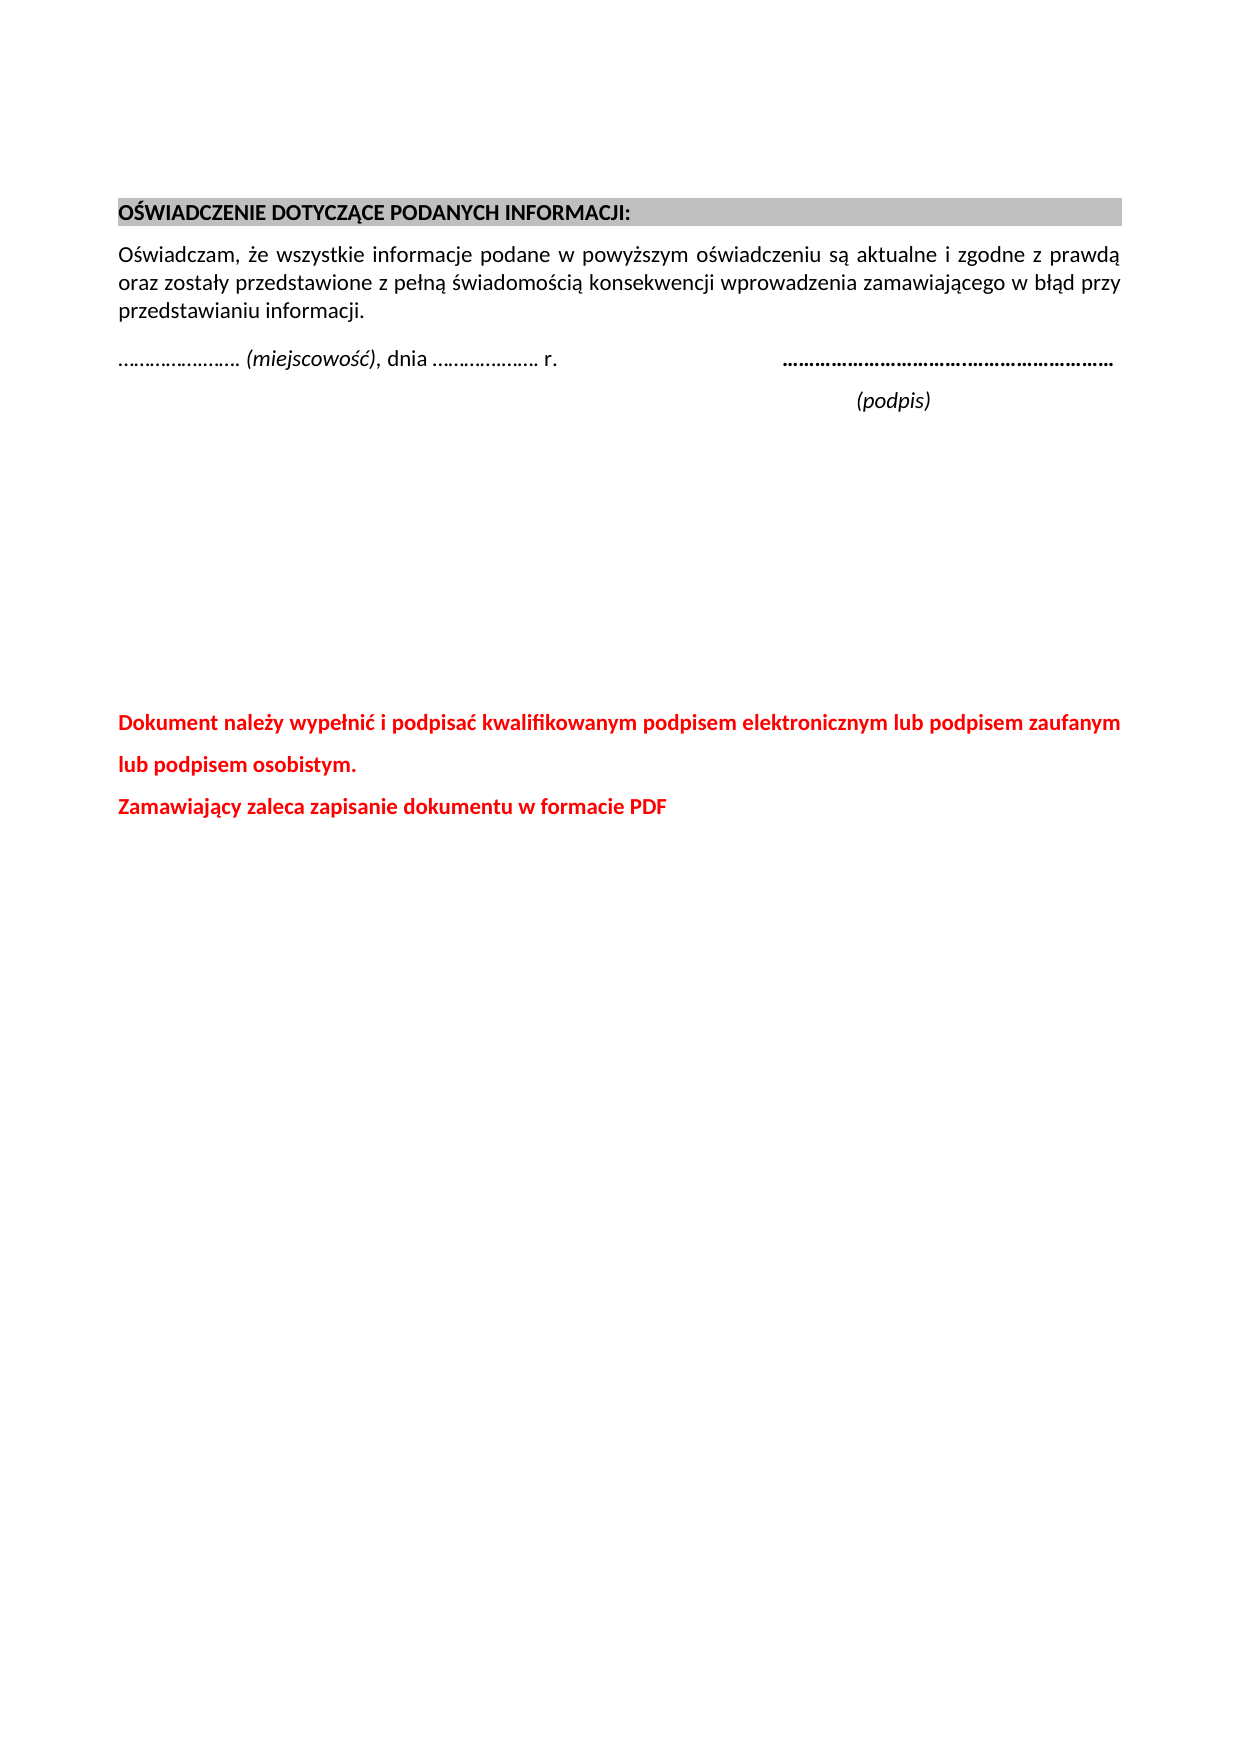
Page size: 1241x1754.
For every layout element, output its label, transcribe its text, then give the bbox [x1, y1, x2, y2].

text Dokument należy wypełnić i podpisać kwalifikowanym podpisem elektronicznym lub podpisem zaufanym lub podpisem osobistym. [118, 708, 1122, 778]
text …………….……. (miejscowość), dnia ………….……. r. …………………………….……………………… [118, 344, 1122, 373]
text Zamawiający zaleca zapisanie dokumentu w formacie PDF [118, 792, 1122, 820]
text (podpis) [634, 387, 1122, 414]
text Oświadczam, że wszystkie informacje podane w powyższym oświadczeniu są aktualne i zgodne z prawdą oraz zostały przedstawione z pełną świadomością konsekwencji wprowadzenia zamawiającego w błąd przy przedstawianiu informacji. [118, 240, 1122, 324]
text OŚWIADCZENIE DOTYCZĄCE PODANYCH INFORMACJI: [118, 198, 1122, 226]
